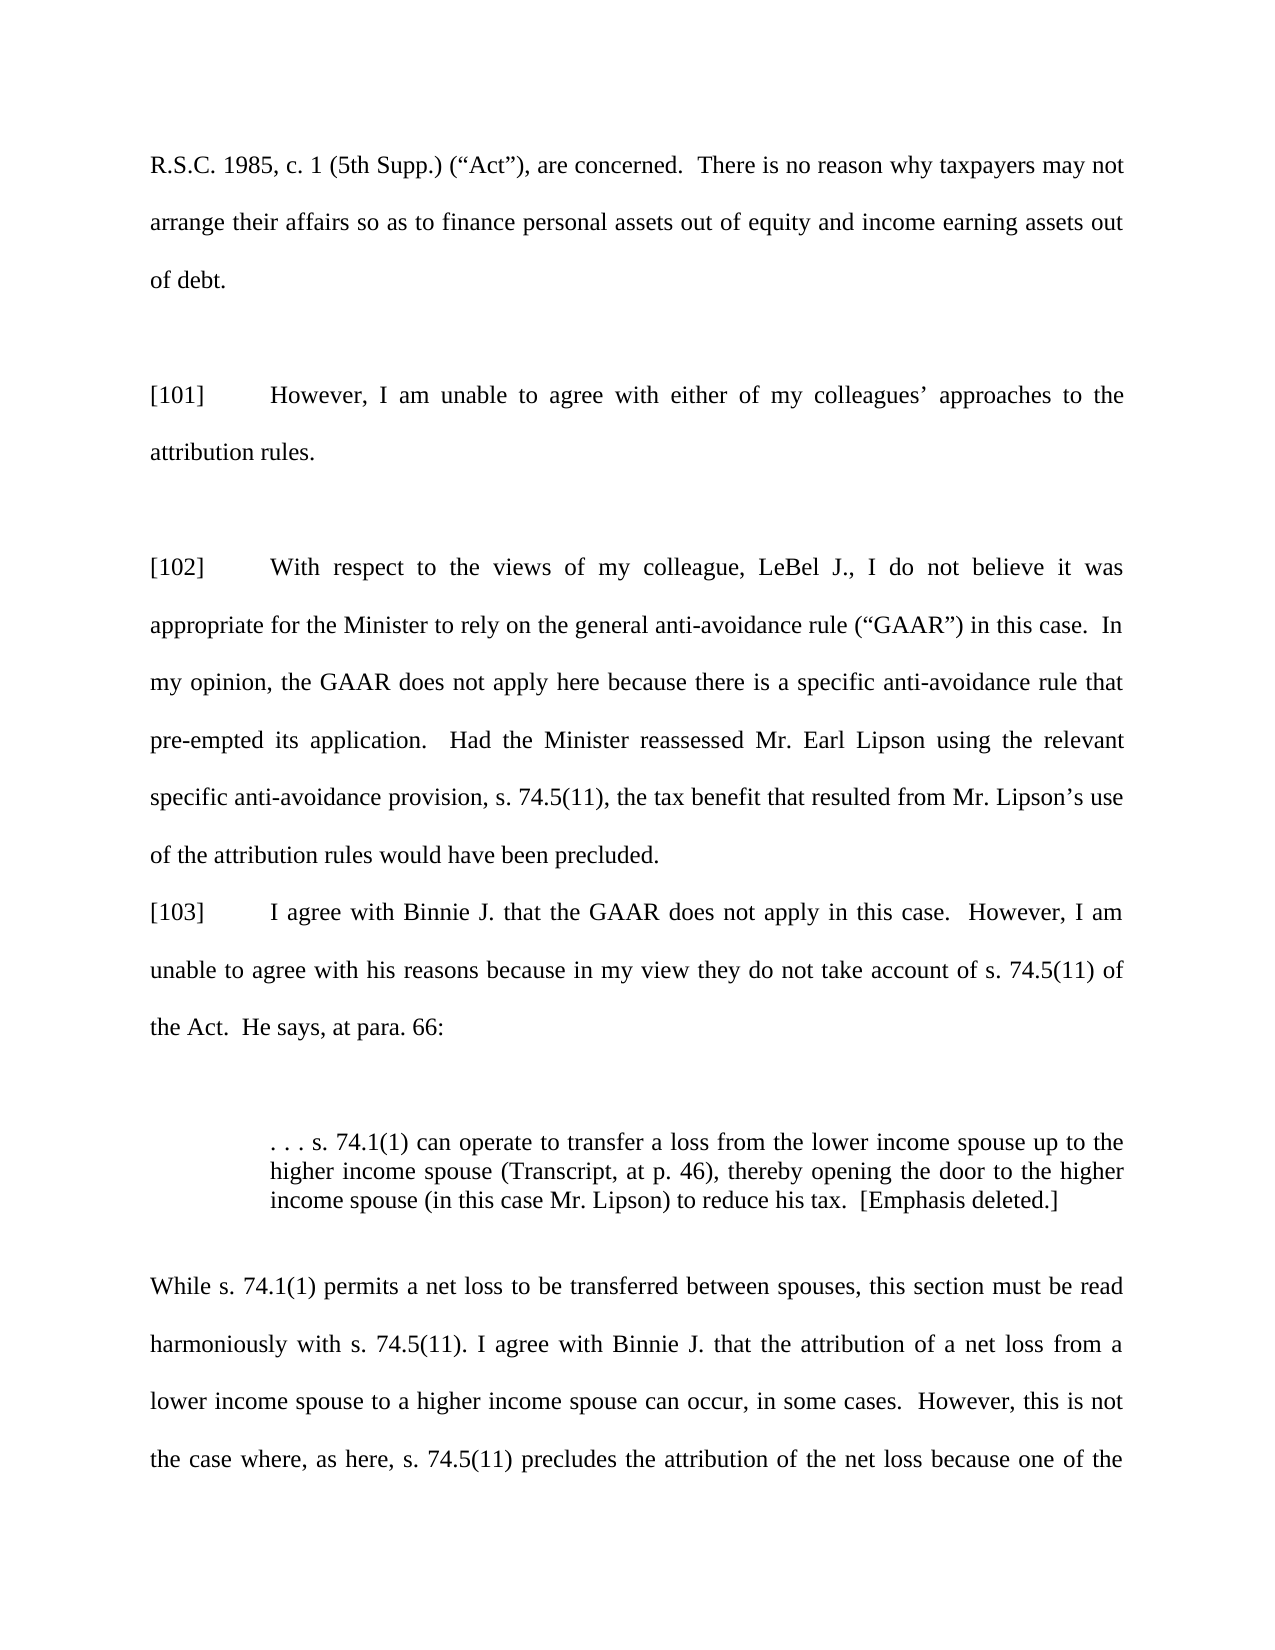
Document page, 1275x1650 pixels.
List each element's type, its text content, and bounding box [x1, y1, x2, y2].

text [102] With respect to the views of my colleague, LeBel J., I do not believe it was appropriate for the Minister to rely on the general anti-avoidance rule (“GAAR”) in this case. In my opinion, the GAAR does not apply here because there is a specific anti-avoidance rule that pre-empted its application. Had the Minister reassessed Mr. Earl Lipson using the relevant specific anti-avoidance provision, s. 74.5(11), the tax benefit that resulted from Mr. Lipson’s use of the attribution rules would have been precluded. [150, 552, 1125, 869]
text . . . s. 74.1(1) can operate to transfer a loss from the lower income spouse up to the higher income spouse (Transcript, at p. 46), thereby opening the door to the higher income spouse (in this case Mr. Lipson) to reduce his tax. [Emphasis deleted.] [270, 1127, 1125, 1214]
text [101] However, I am unable to agree with either of my colleagues’ approaches to the attribution rules. [150, 380, 1125, 466]
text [150, 150, 1125, 294]
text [150, 1271, 1125, 1472]
text [103] I agree with Binnie J. that the GAAR does not apply in this case. However, I am unable to agree with his reasons because in my view they do not take account of s. 74.5(11) of the Act. He says, at para. 66: [150, 897, 1125, 1041]
